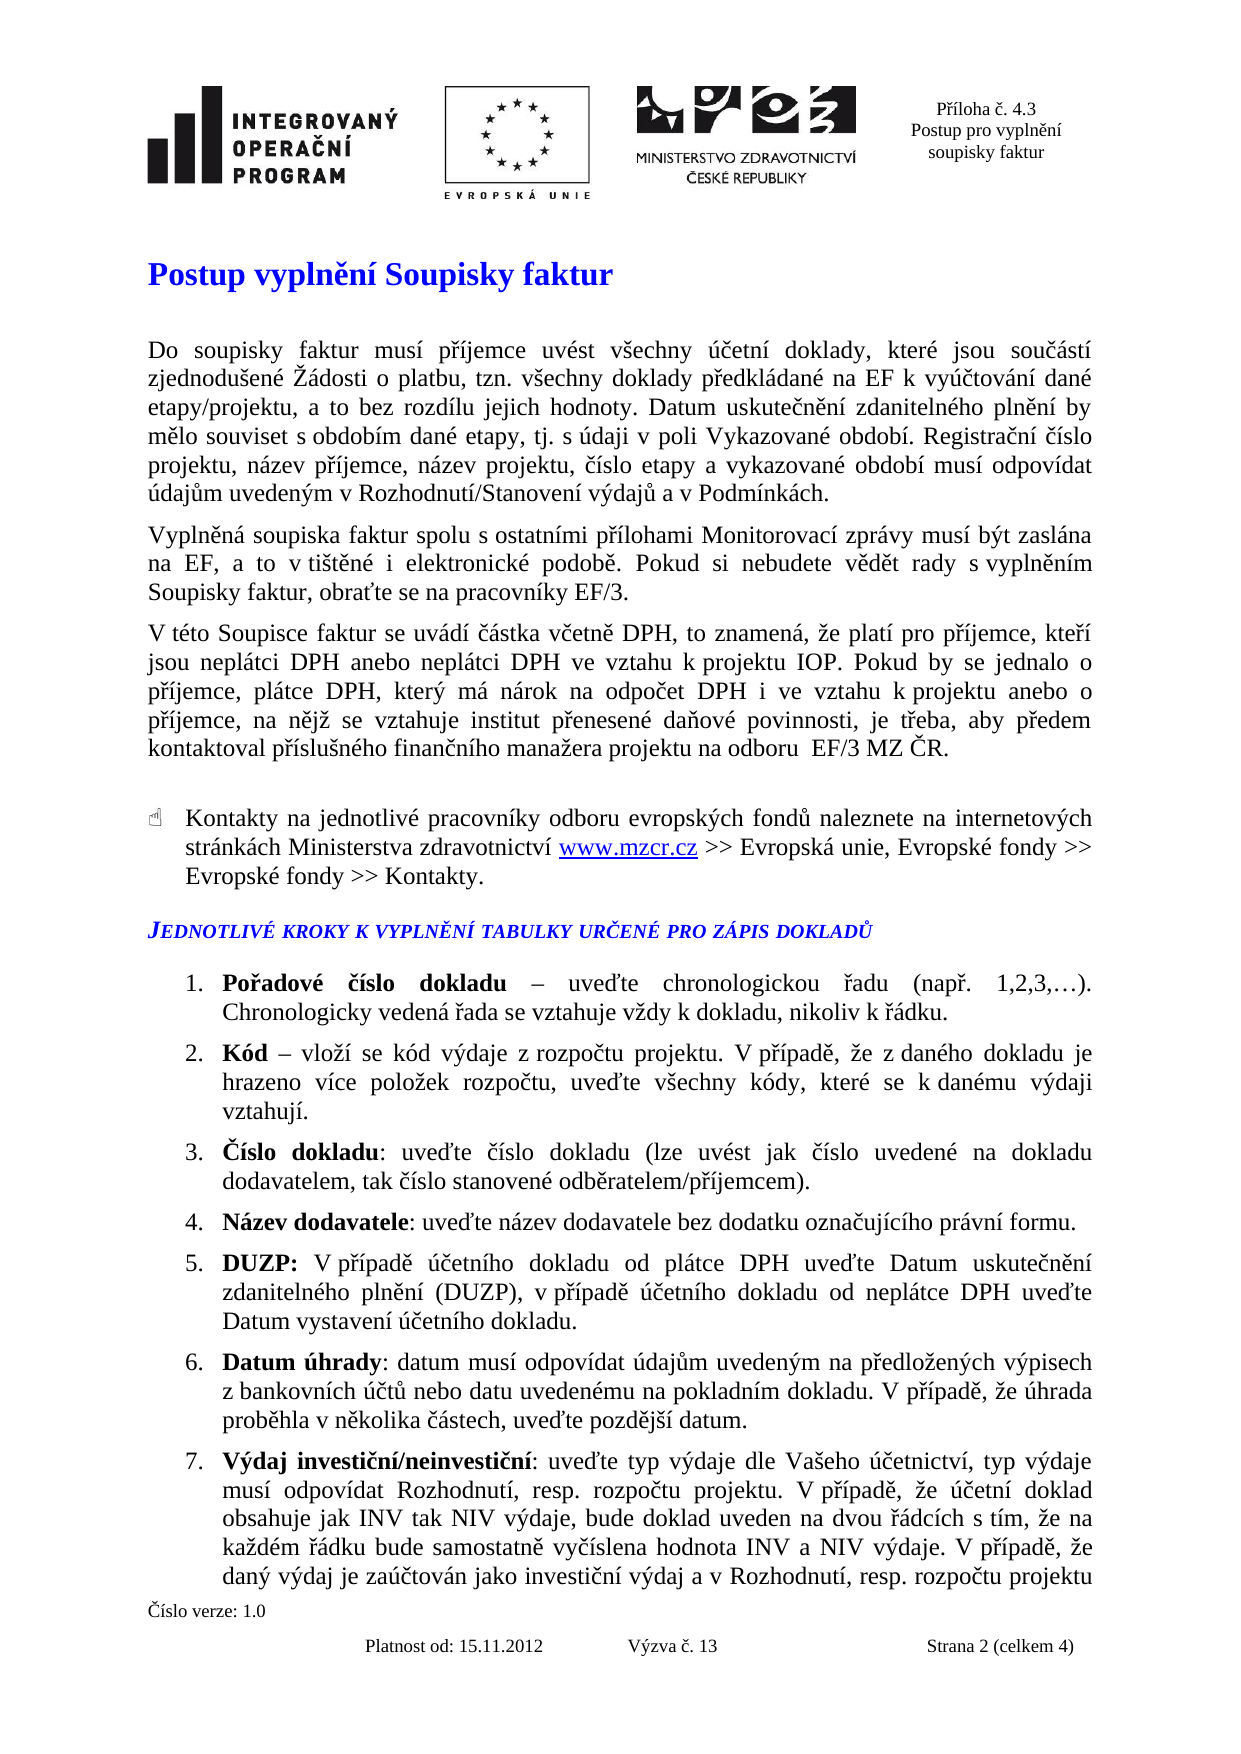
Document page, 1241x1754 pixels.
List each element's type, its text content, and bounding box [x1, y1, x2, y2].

list Kód – vloží se kód výdaje z rozpočtu projektu. V případě, že z daného dokladu je hrazeno více položek rozpočtu, uveďte všechny kódy, které se k danému výdaji vztahují. [185, 1038, 1093, 1125]
list Číslo dokladu: uveďte číslo dokladu (lze uvést jak číslo uvedené na dokladu dodavatelem, tak číslo stanovené odběratelem/příjemcem). [185, 1137, 1093, 1195]
list Název dodavatele: uveďte název dodavatele bez dodatku označujícího právní formu. [185, 1207, 1093, 1236]
list Pořadové číslo dokladu – uveďte chronologickou řadu (např. 1,2,3,…). Chronologicky vedená řada se vztahuje vždy k dokladu, nikoliv k řádku. [185, 968, 1093, 1026]
subtitle Jednotlivé kroky k vyplnění tabulky určené pro zápis dokladů [148, 915, 1093, 943]
list Datum úhrady: datum musí odpovídat údajům uvedeným na předložených výpisech z bankovních účtů nebo datu uvedenému na pokladním dokladu. V případě, že úhrada proběhla v několika částech, uveďte pozdější datum. [185, 1347, 1093, 1433]
list DUZP: V případě účetního dokladu od plátce DPH uveďte Datum uskutečnění zdanitelného plnění (DUZP), v případě účetního dokladu od neplátce DPH uveďte Datum vystavení účetního dokladu. [185, 1248, 1093, 1335]
picture [147, 86, 856, 199]
text Do soupisky faktur musí příjemce uvést všechny účetní doklady, které jsou součástí zjednodušené Žádosti o platbu, tzn. všechny doklady předkládané na EF k vyúčtování dané etapy/projektu, a to bez rozdílu jejich hodnoty. Datum uskutečnění zdanitelného plnění by mělo souviset s obdobím dané etapy, tj. s údaji v poli Vykazované období. Registrační číslo projektu, název příjemce, název projektu, číslo etapy a vykazované období musí odpovídat údajům uvedeným v Rozhodnutí/Stanovení výdajů a v Podmínkách. [148, 335, 1093, 507]
text V této Soupisce faktur se uvádí částka včetně DPH, to znamená, že platí pro příjemce, kteří jsou neplátci DPH anebo neplátci DPH ve vztahu k projektu IOP. Pokud by se jednalo o příjemce, plátce DPH, který má nárok na odpočet DPH i ve vztahu k projektu anebo o příjemce, na nějž se vztahuje institut přenesené daňové povinnosti, je třeba, aby předem kontaktoval příslušného finančního manažera projektu na odboru EF/3 MZ ČR. [148, 618, 1093, 762]
subtitle Postup vyplnění Soupisky faktur [148, 254, 1093, 292]
text Kontakty na jednotlivé pracovníky odboru evropských fondů naleznete na internetových stránkách Ministerstva zdravotnictví www.mzcr.cz >> Evropská unie, Evropské fondy >> Evropské fondy >> Kontakty. [148, 803, 1093, 890]
text Vyplněná soupiska faktur spolu s ostatními přílohami Monitorovací zprávy musí být zaslána na EF, a to v tištěné i elektronické podobě. Pokud si nebudete vědět rady s vyplněním Soupisky faktur, obraťte se na pracovníky EF/3. [148, 520, 1093, 606]
